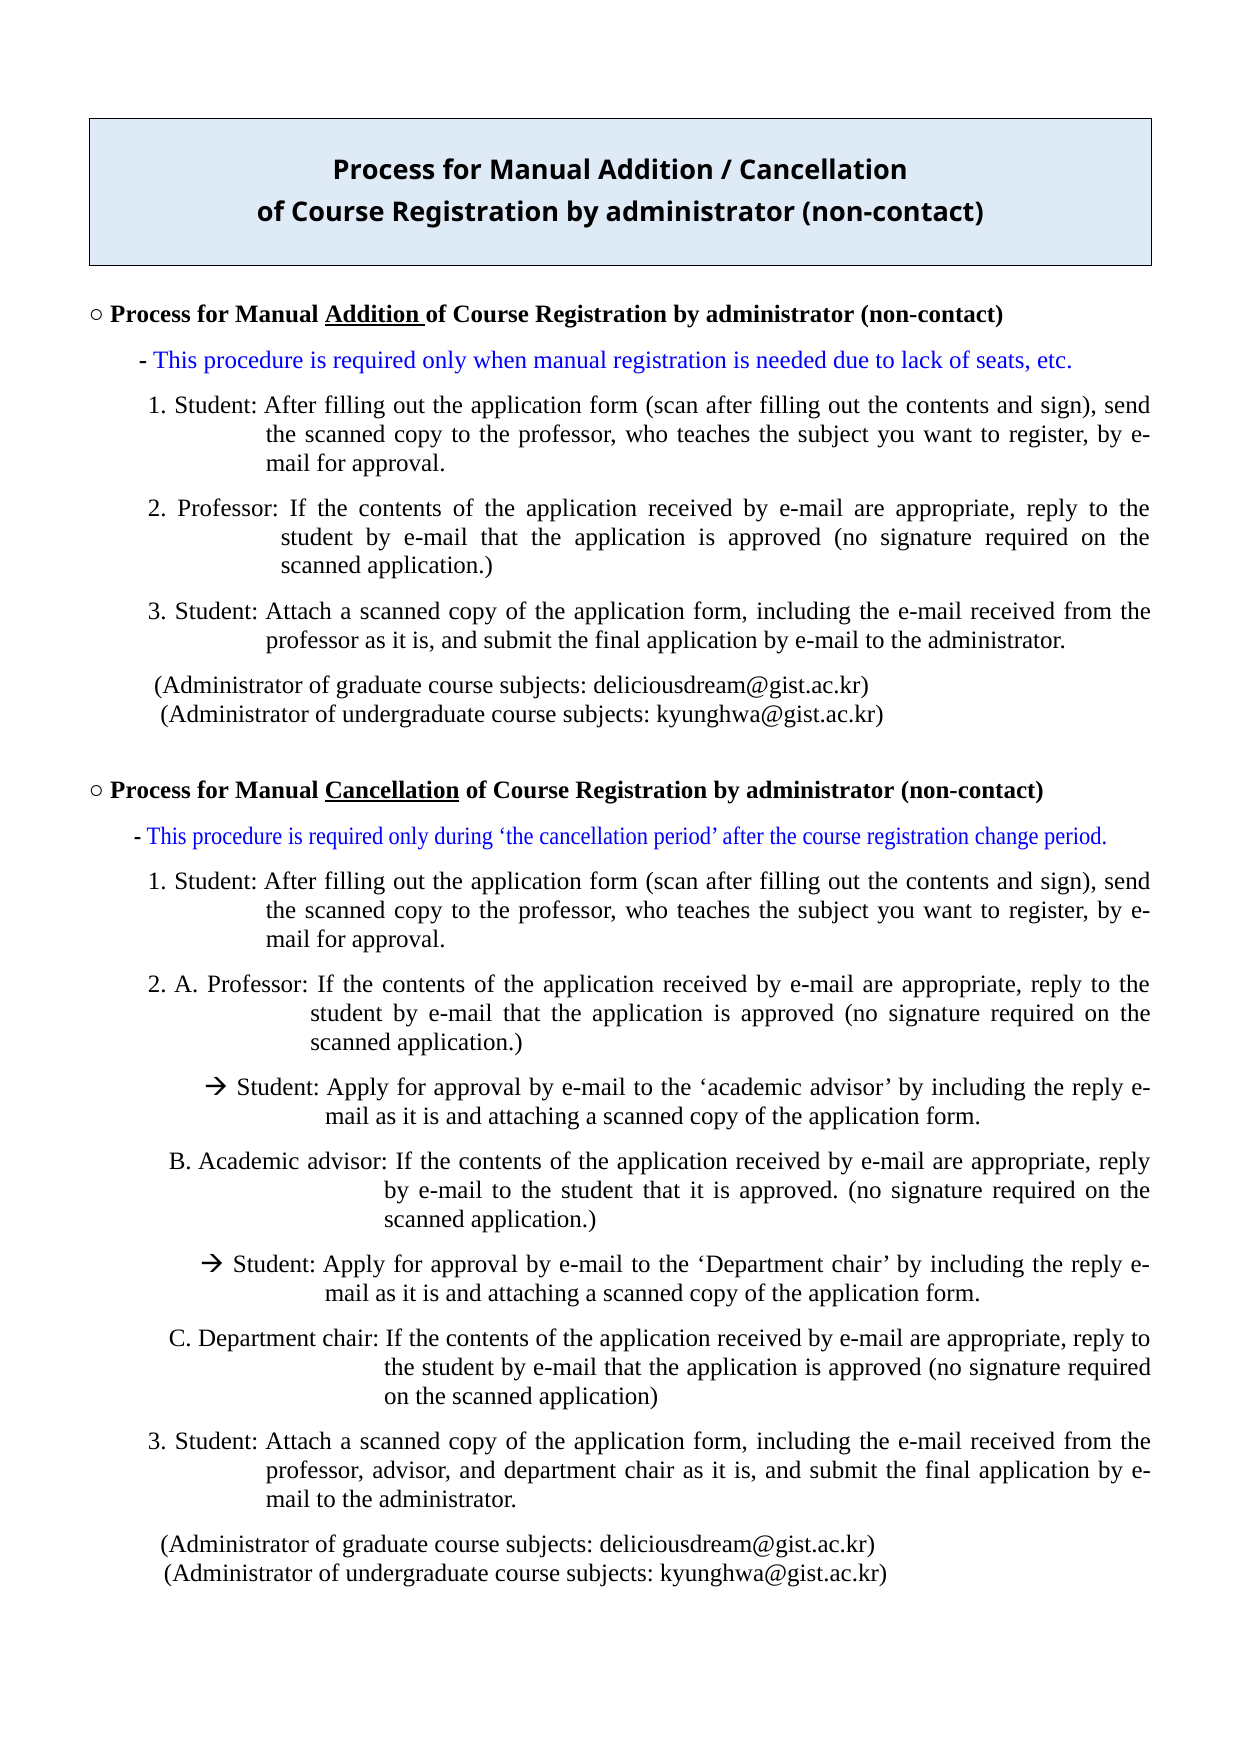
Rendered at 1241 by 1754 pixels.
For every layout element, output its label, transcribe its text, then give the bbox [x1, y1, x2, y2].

text Student: Apply for approval by e-mail to the ‘academic advisor’ by including the reply e-mail as it is and attaching a scanned copy of the application form. [203, 1072, 1152, 1129]
text 1. Student: After filling out the application form (scan after filling out the contents and sign), send the scanned copy to the professor, who teaches the subject you want to register, by e-mail for approval. [148, 390, 1152, 476]
text (Administrator of graduate course subjects: deliciousdream@gist.ac.kr) [148, 1529, 1152, 1558]
text ○ Process for Manual Addition of Course Registration by administrator (non-contact) [89, 299, 1152, 328]
table_header Process for Manual Addition / Cancellation of Course Registration by administrator (non-contact) [90, 119, 1151, 265]
text (Administrator of undergraduate course subjects: kyunghwa@gist.ac.kr) [89, 1558, 1152, 1587]
text - This procedure is required only when manual registration is needed due to lack of seats, etc. [89, 345, 1152, 373]
text B. Academic advisor: If the contents of the application received by e-mail are appropriate, reply by e-mail to the student that it is approved. (no signature required on the scanned application.) [168, 1146, 1152, 1232]
text - This procedure is required only during ‘the cancellation period’ after the course registration change period. [89, 821, 1152, 849]
text 2. A. Professor: If the contents of the application received by e-mail are appropriate, reply to the student by e-mail that the application is approved (no signature required on the scanned application.) [148, 969, 1152, 1055]
text 3. Student: Attach a scanned copy of the application form, including the e-mail received from the professor as it is, and submit the final application by e-mail to the administrator. [148, 596, 1152, 653]
text 3. Student: Attach a scanned copy of the application form, including the e-mail received from the professor, advisor, and department chair as it is, and submit the final application by e-mail to the administrator. [148, 1426, 1152, 1512]
text 2. Professor: If the contents of the application received by e-mail are appropriate, reply to the student by e-mail that the application is approved (no signature required on the scanned application.) [148, 493, 1152, 579]
text Student: Apply for approval by e-mail to the ‘Department chair’ by including the reply e-mail as it is and attaching a scanned copy of the application form. [199, 1249, 1152, 1307]
text (Administrator of graduate course subjects: deliciousdream@gist.ac.kr) [148, 670, 1152, 699]
text ○ Process for Manual Cancellation of Course Registration by administrator (non-contact) [89, 775, 1152, 804]
text (Administrator of undergraduate course subjects: kyunghwa@gist.ac.kr) [148, 699, 1152, 728]
text C. Department chair: If the contents of the application received by e-mail are appropriate, reply to the student by e-mail that the application is approved (no signature required on the scanned application) [168, 1323, 1152, 1409]
text 1. Student: After filling out the application form (scan after filling out the contents and sign), send the scanned copy to the professor, who teaches the subject you want to register, by e-mail for approval. [148, 866, 1152, 952]
